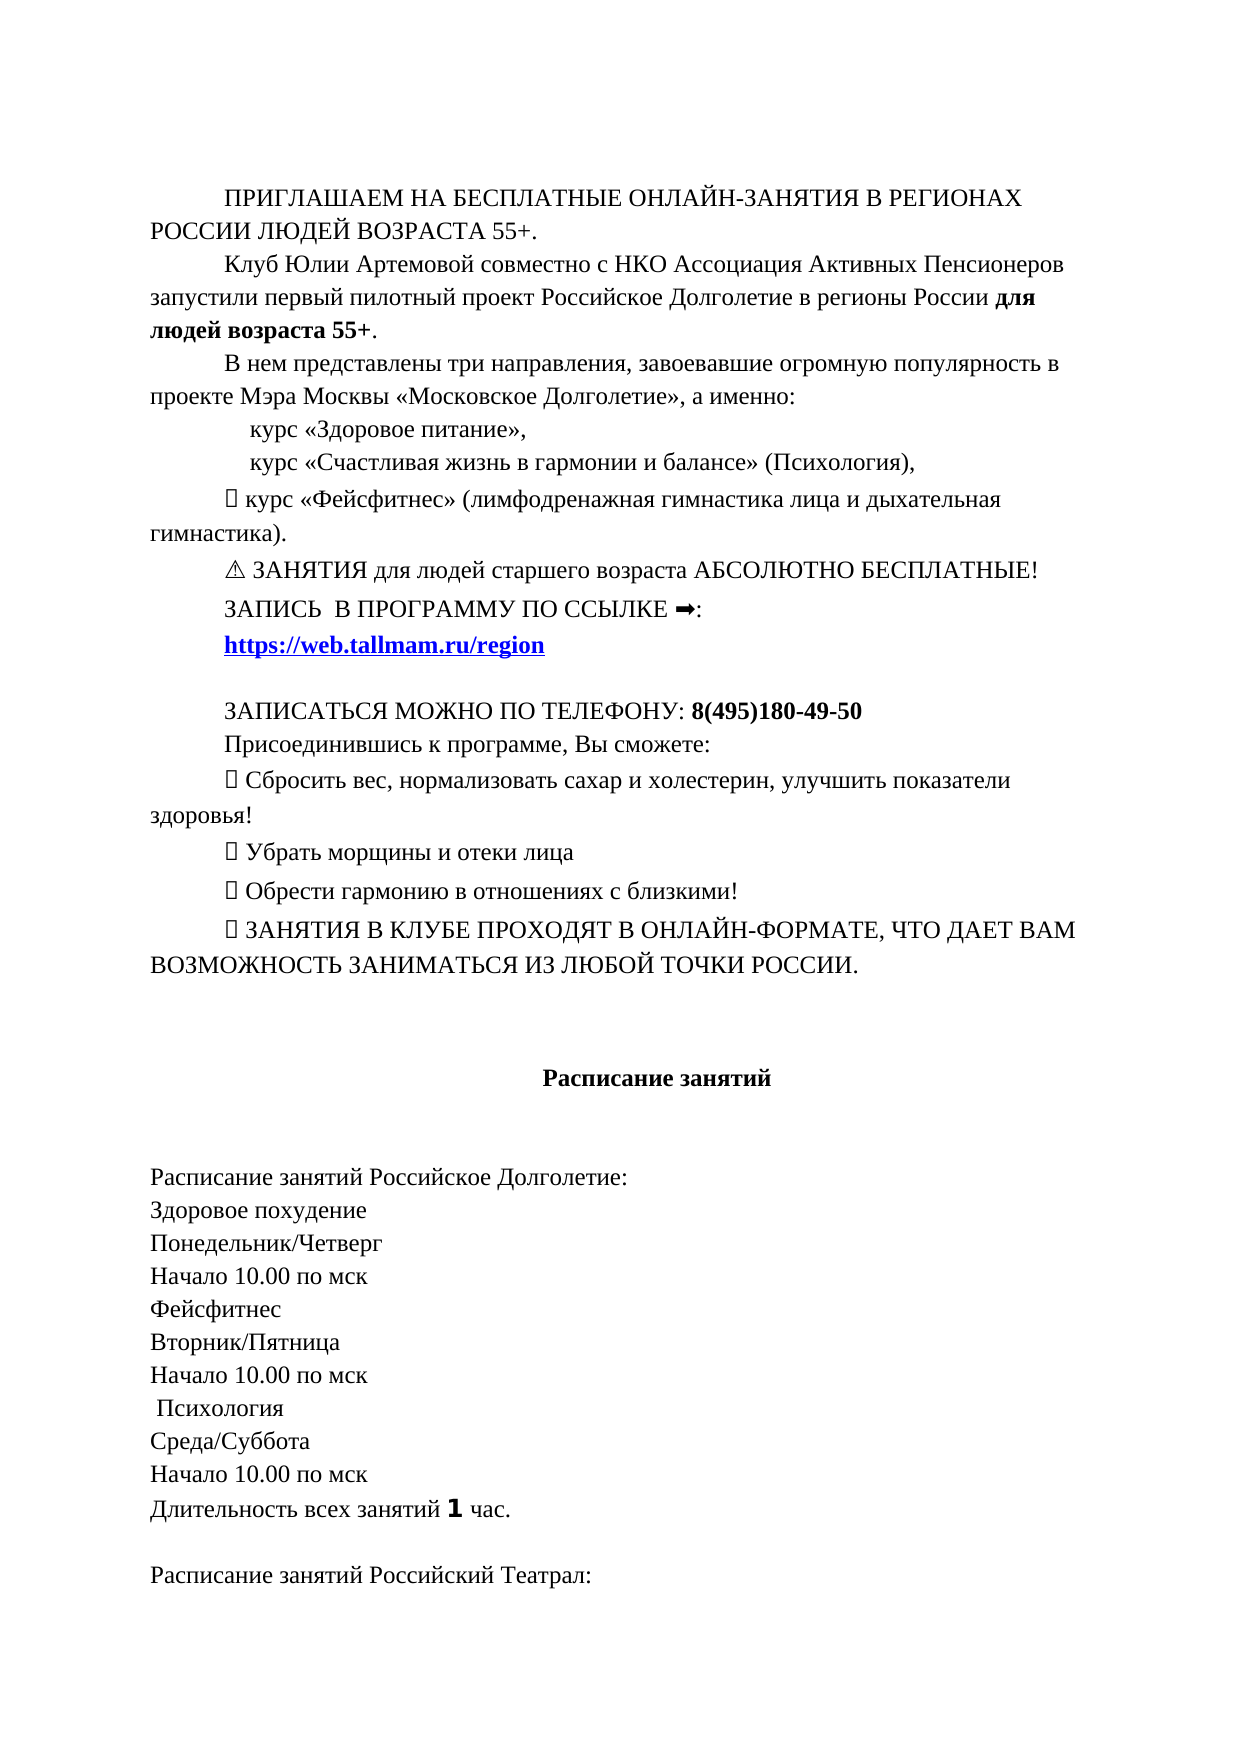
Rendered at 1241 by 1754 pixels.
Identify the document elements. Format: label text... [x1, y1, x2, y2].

text Психология [150, 1393, 1090, 1422]
text Клуб Юлии Артемовой совместно с НКО Ассоциация Активных Пенсионеров запустили первый пилотный проект Российское Долголетие в регионы России для людей возраста 55+. [150, 249, 1090, 344]
text ПРИГЛАШАЕМ НА БЕСПЛАТНЫЕ ОНЛАЙН-ЗАНЯТИЯ В РЕГИОНАХ РОССИИ ЛЮДЕЙ ВОЗРАСТА 55+. [150, 183, 1090, 245]
text Среда/Суббота [150, 1426, 1090, 1455]
text 📳 ЗАНЯТИЯ В КЛУБЕ ПРОХОДЯТ В ОНЛАЙН-ФОРМАТЕ, ЧТО ДАЕТ ВАМ ВОЗМОЖНОСТЬ ЗАНИМАТЬСЯ ИЗ ЛЮБОЙ ТОЧКИ РОССИИ. [150, 912, 1090, 979]
text ЗАПИСЬ В ПРОГРАММУ ПО ССЫЛКЕ ➡️: [150, 591, 1090, 625]
text Понедельник/Четверг [150, 1228, 1090, 1257]
text Начало 10.00 по мск [150, 1459, 1090, 1488]
text ЗАПИСАТЬСЯ МОЖНО ПО ТЕЛЕФОНУ: 8(495)180-49-50 [150, 696, 1090, 725]
text Здоровое похудение [150, 1195, 1090, 1224]
text 🧘 курс «Счастливая жизнь в гармонии и балансе» (Психология), [150, 447, 1090, 476]
text ⚠️ ЗАНЯТИЯ для людей старшего возраста АБСОЛЮТНО БЕСПЛАТНЫЕ! [150, 552, 1090, 586]
text Начало 10.00 по мск [150, 1360, 1090, 1389]
text Фейсфитнес [150, 1294, 1090, 1323]
text Расписание занятий Российский Театрал: [150, 1560, 1090, 1589]
text В нем представлены три направления, завоевавшие огромную популярность в проекте Мэра Москвы «Московское Долголетие», а именно: [150, 348, 1090, 410]
text https://web.tallmam.ru/region [150, 630, 1090, 659]
text Присоединившись к программе, Вы сможете: [150, 729, 1090, 758]
text 🥗 курс «Здоровое питание», [150, 414, 1090, 443]
text Расписание занятий [150, 1063, 1090, 1092]
text Расписание занятий Российское Долголетие: [150, 1162, 1090, 1191]
text Вторник/Пятница [150, 1327, 1090, 1356]
text Длительность всех занятий 𝟭 час. [150, 1492, 1090, 1523]
text 💆 курс «Фейсфитнес» (лимфодренажная гимнастика лица и дыхательная гимнастика). [150, 480, 1090, 547]
text Начало 10.00 по мск [150, 1261, 1090, 1290]
